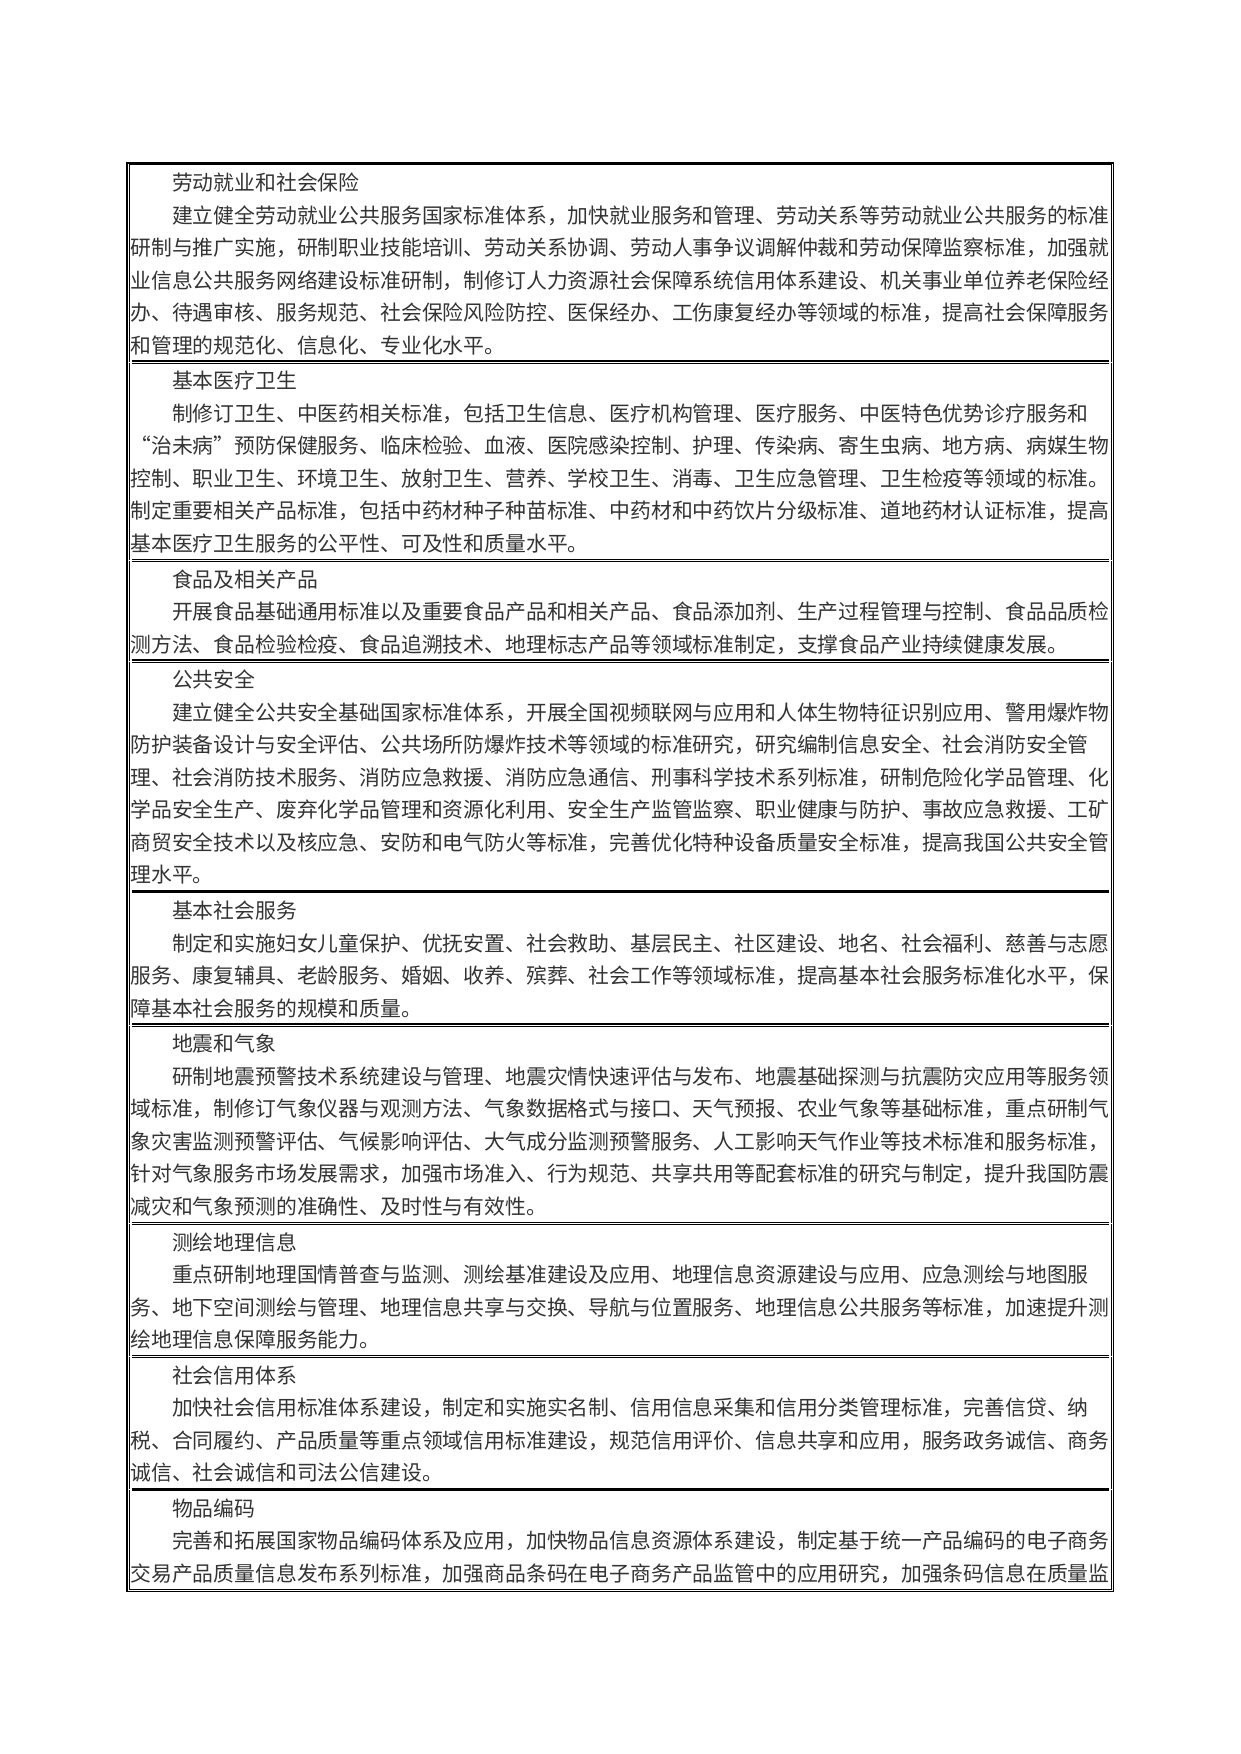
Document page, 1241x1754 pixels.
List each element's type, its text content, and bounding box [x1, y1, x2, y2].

table_cell 公共安全 建立健全公共安全基础国家标准体系，开展全国视频联网与应用和人体生物特征识别应用、警用爆炸物防护装备设计与安全评估、公共场所防爆炸技术等领域的标准研究，研究编制信息安全、社会消防安全管理、社会消防技术服务、消防应急救援、消防应急通信、刑事科学技术系列标准，研制危险化学品管理、化学品安全生产、废弃化学品管理和资源化利用、安全生产监管监察、职业健康与防护、事故应急救援、工矿商贸安全技术以及核应急、安防和电气防火等标准，完善优化特种设备质量安全标准，提高我国公共安全管理水平。 [130, 659, 1111, 890]
table_cell 测绘地理信息 重点研制地理国情普查与监测、测绘基准建设及应用、地理信息资源建设与应用、应急测绘与地图服务、地下空间测绘与管理、地理信息共享与交换、导航与位置服务、地理信息公共服务等标准，加速提升测绘地理信息保障服务能力。 [130, 1221, 1111, 1354]
table_cell 基本社会服务 制定和实施妇女儿童保护、优抚安置、社会救助、基层民主、社区建设、地名、社会福利、慈善与志愿服务、康复辅具、老龄服务、婚姻、收养、殡葬、社会工作等领域标准，提高基本社会服务标准化水平，保障基本社会服务的规模和质量。 [130, 890, 1111, 1023]
table_cell 社会信用体系 加快社会信用标准体系建设，制定和实施实名制、信用信息采集和信用分类管理标准，完善信贷、纳税、合同履约、产品质量等重点领域信用标准建设，规范信用评价、信息共享和应用，服务政务诚信、商务诚信、社会诚信和司法公信建设。 [130, 1355, 1111, 1488]
table_cell 地震和气象 研制地震预警技术系统建设与管理、地震灾情快速评估与发布、地震基础探测与抗震防灾应用等服务领域标准，制修订气象仪器与观测方法、气象数据格式与接口、天气预报、农业气象等基础标准，重点研制气象灾害监测预警评估、气候影响评估、大气成分监测预警服务、人工影响天气作业等技术标准和服务标准，针对气象服务市场发展需求，加强市场准入、行为规范、共享共用等配套标准的研究与制定，提升我国防震减灾和气象预测的准确性、及时性与有效性。 [130, 1023, 1111, 1221]
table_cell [128, 1488, 1112, 1588]
table_cell 劳动就业和社会保险 建立健全劳动就业公共服务国家标准体系，加快就业服务和管理、劳动关系等劳动就业公共服务的标准研制与推广实施，研制职业技能培训、劳动关系协调、劳动人事争议调解仲裁和劳动保障监察标准，加强就业信息公共服务网络建设标准研制，制修订人力资源社会保障系统信用体系建设、机关事业单位养老保险经办、待遇审核、服务规范、社会保险风险防控、医保经办、工伤康复经办等领域的标准，提高社会保障服务和管理的规范化、信息化、专业化水平。 [130, 165, 1111, 360]
table_cell 食品及相关产品 开展食品基础通用标准以及重要食品产品和相关产品、食品添加剂、生产过程管理与控制、食品品质检测方法、食品检验检疫、食品追溯技术、地理标志产品等领域标准制定，支撑食品产业持续健康发展。 [130, 559, 1111, 659]
table_cell 基本医疗卫生 制修订卫生、中医药相关标准，包括卫生信息、医疗机构管理、医疗服务、中医特色优势诊疗服务和“治未病”预防保健服务、临床检验、血液、医院感染控制、护理、传染病、寄生虫病、地方病、病媒生物控制、职业卫生、环境卫生、放射卫生、营养、学校卫生、消毒、卫生应急管理、卫生检疫等领域的标准。制定重要相关产品标准，包括中药材种子种苗标准、中药材和中药饮片分级标准、道地药材认证标准，提高基本医疗卫生服务的公平性、可及性和质量水平。 [130, 360, 1111, 558]
